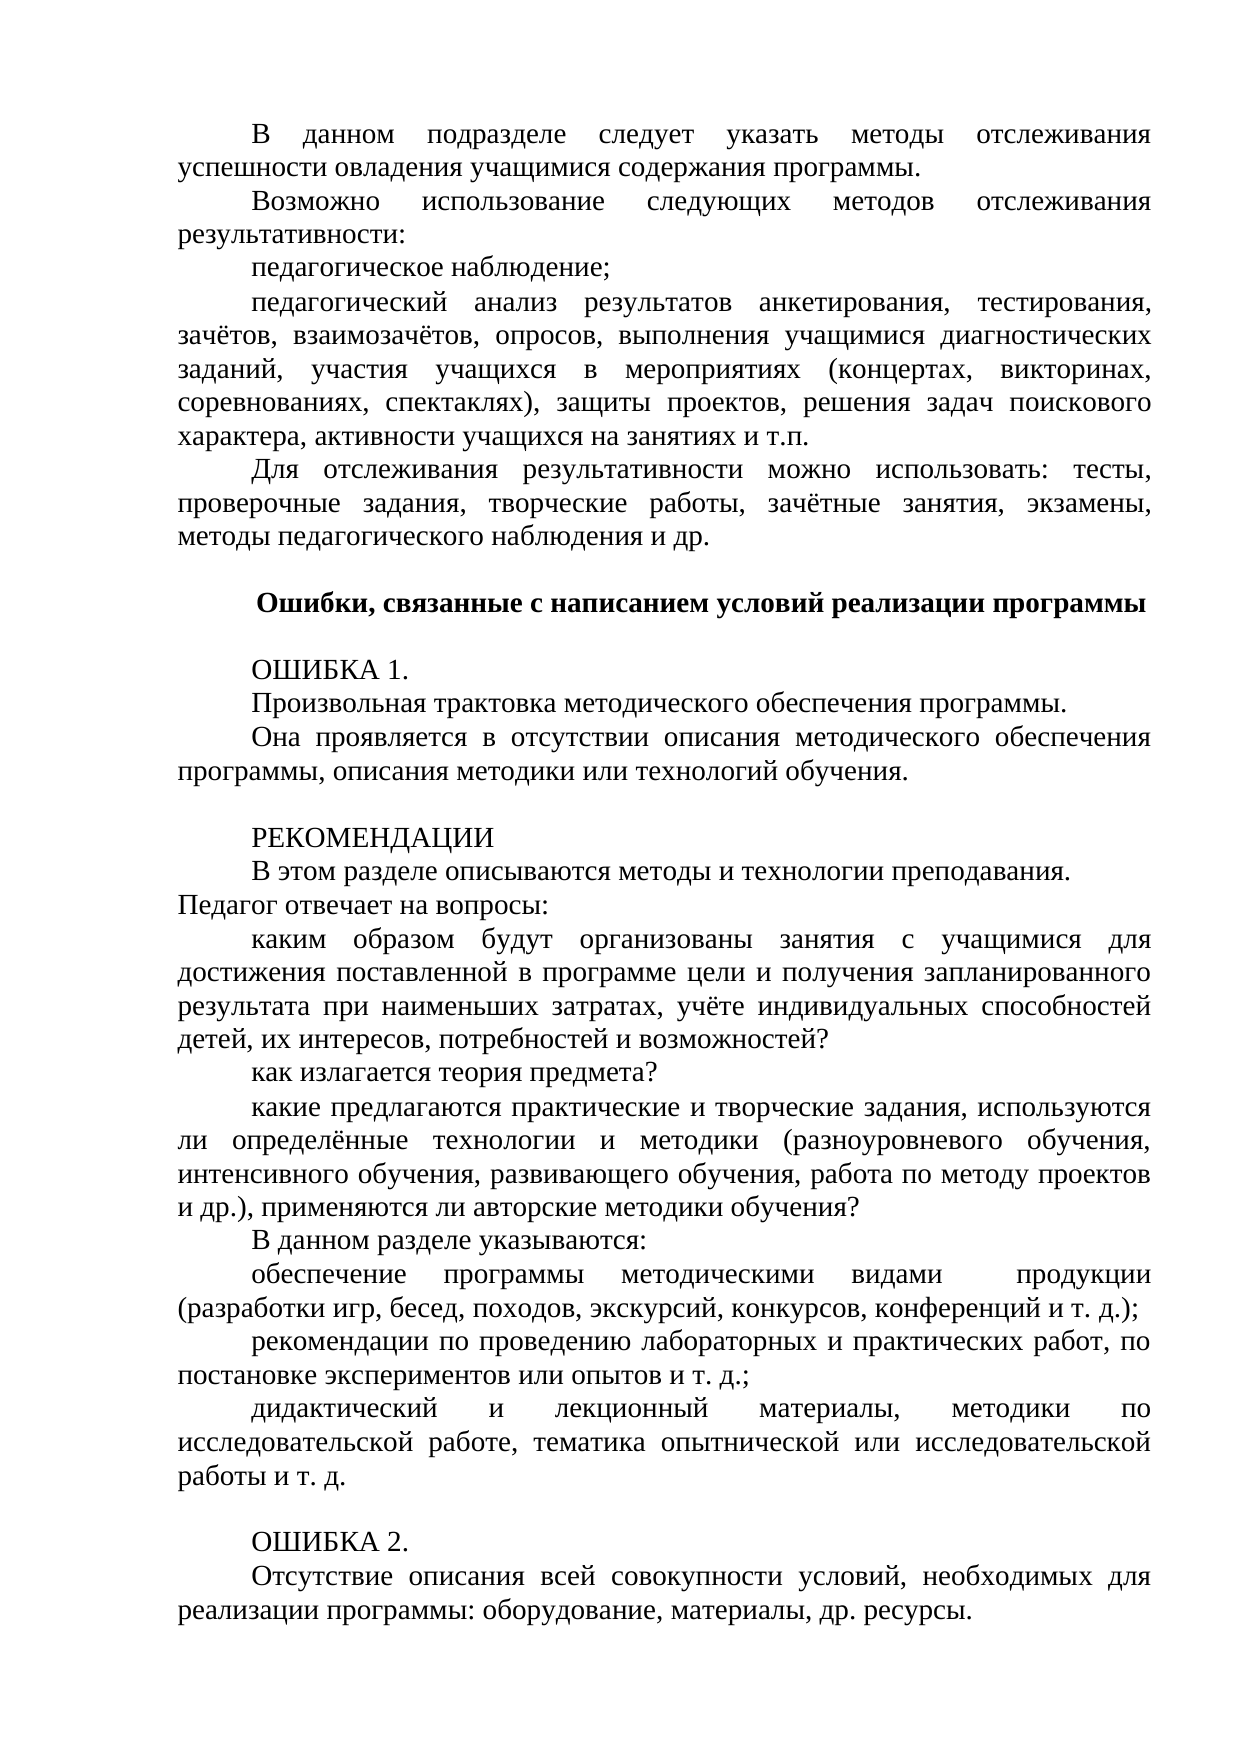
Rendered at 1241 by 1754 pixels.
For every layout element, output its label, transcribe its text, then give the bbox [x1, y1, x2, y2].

text В этом разделе описываются методы и технологии преподавания. [251, 854, 1163, 887]
text Она проявляется в отсутствии описания методического обеспечения программы, описания методики или технологий обучения. [177, 719, 1151, 787]
text ОШИБКА 2. [251, 1525, 1163, 1558]
text ОШИБКА 1. [251, 652, 1163, 686]
text РЕКОМЕНДАЦИИ [251, 820, 1163, 854]
text В данном подразделе следует указать методы отслеживания успешности овладения учащимися содержания программы. [177, 116, 1152, 183]
text Отсутствие описания всей совокупности условий, необходимых для реализации программы: оборудование, материалы, др. ресурсы. [177, 1558, 1151, 1625]
text рекомендации по проведению лабораторных и практических работ, по постановке экспериментов или опытов и т. д.; [177, 1323, 1151, 1391]
text как излагается теория предмета? [251, 1055, 1163, 1089]
text Педагог отвечает на вопросы: [177, 887, 1163, 921]
text обеспечение программы методическими видами продукции (разработки игр, бесед, походов, экскурсий, конкурсов, конференций и т. д.); [177, 1256, 1152, 1323]
text Возможно использование следующих методов отслеживания результативности: [177, 183, 1152, 250]
subtitle Ошибки, связанные с написанием условий реализации программы [256, 585, 1163, 619]
text дидактический и лекционный материалы, методики по исследовательской работе, тематика опытнической или исследовательской работы и т. д. [177, 1391, 1152, 1491]
text В данном разделе указываются: [251, 1223, 1163, 1256]
text каким образом будут организованы занятия с учащимися для достижения поставленной в программе цели и получения запланированного результата при наименьших затратах, учёте индивидуальных способностей детей, их интересов, потребностей и возможностей? [177, 921, 1152, 1055]
text педагогическое наблюдение; [251, 250, 1163, 284]
text какие предлагаются практические и творческие задания, используются ли определённые технологии и методики (разноуровневого обучения, интенсивного обучения, развивающего обучения, работа по методу проектов и др.), применяются ли авторские методики обучения? [177, 1089, 1152, 1223]
text Произвольная трактовка методического обеспечения программы. [251, 686, 1163, 719]
text Для отслеживания результативности можно использовать: тесты, проверочные задания, творческие работы, зачётные занятия, экзамены, методы педагогического наблюдения и др. [177, 451, 1152, 552]
text педагогический анализ результатов анкетирования, тестирования, зачётов, взаимозачётов, опросов, выполнения учащимися диагностических заданий, участия учащихся в мероприятиях (концертах, викторинах, соревнованиях, спектаклях), защиты проектов, решения задач поискового характера, активности учащихся на занятиях и т.п. [177, 284, 1152, 451]
